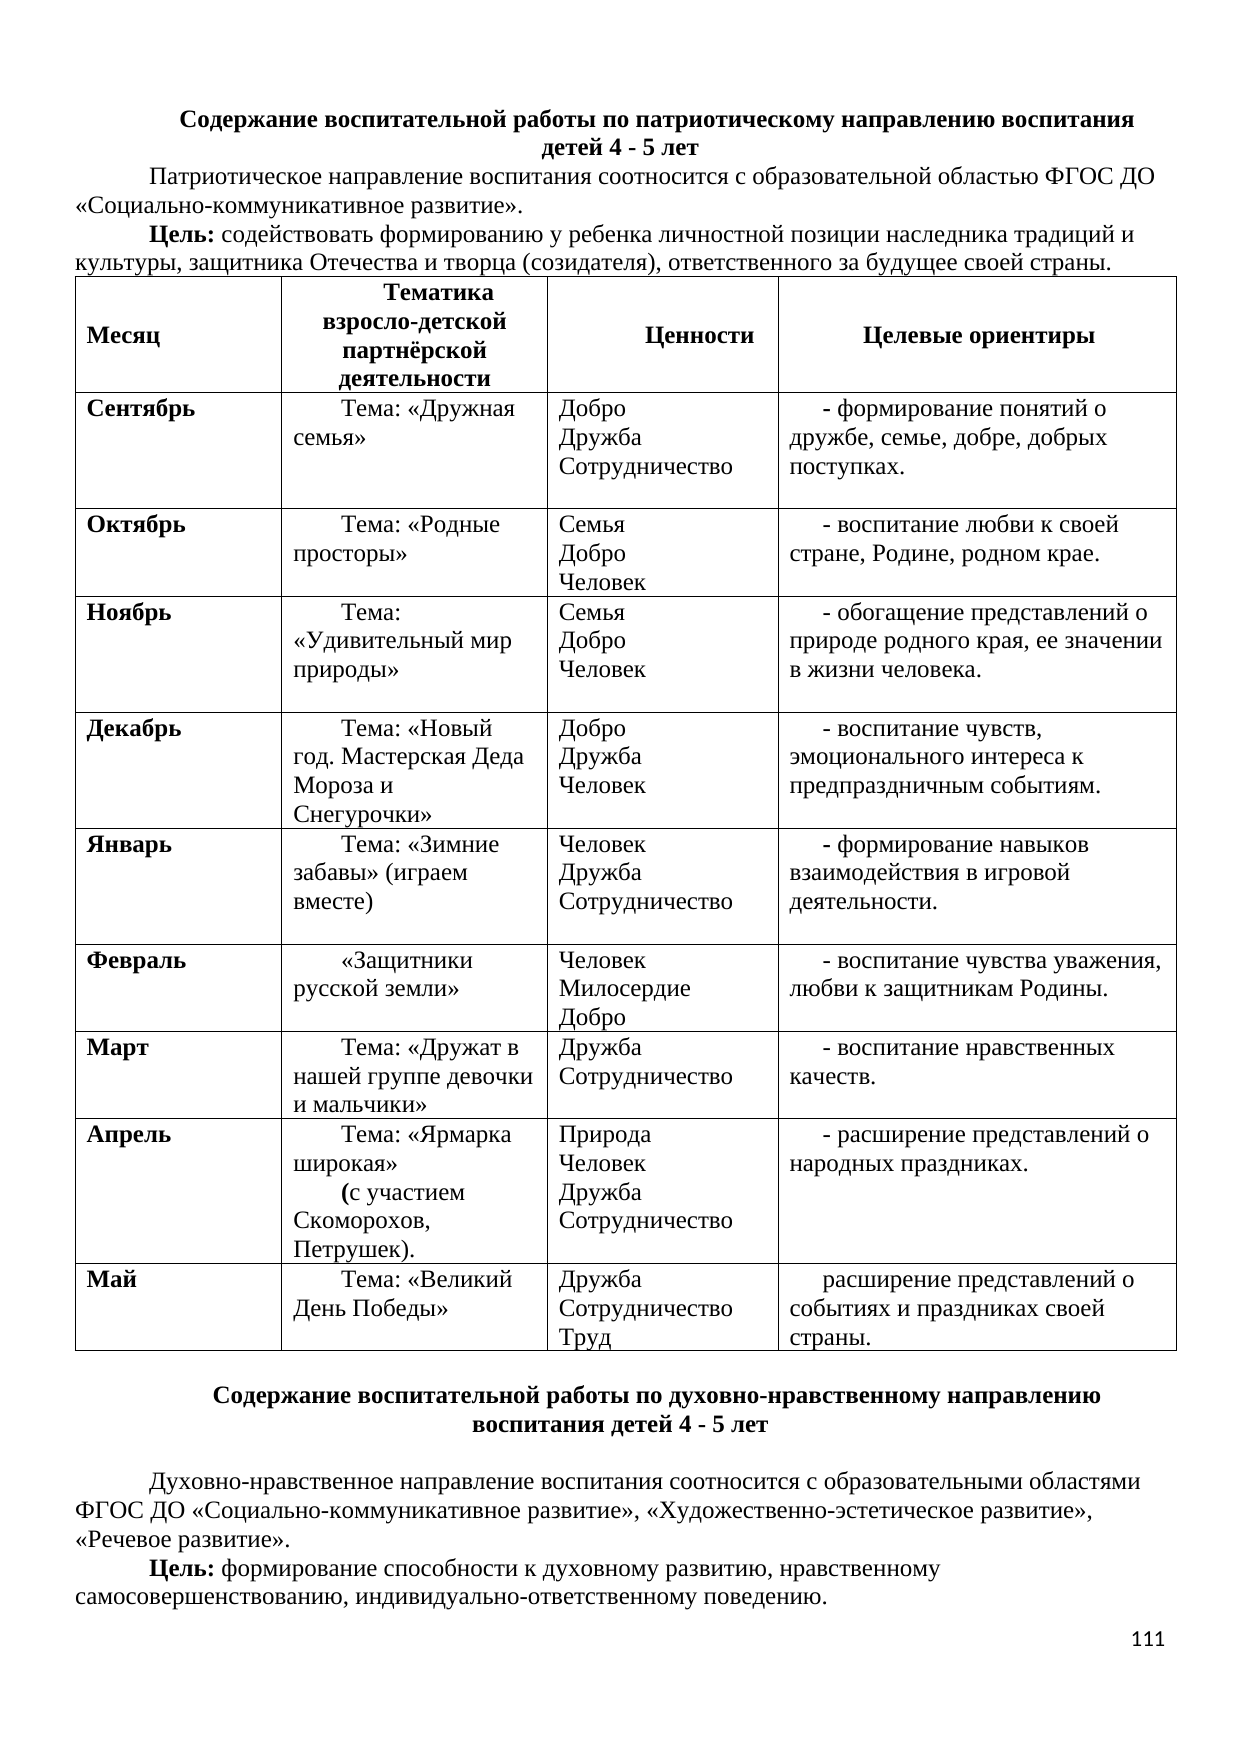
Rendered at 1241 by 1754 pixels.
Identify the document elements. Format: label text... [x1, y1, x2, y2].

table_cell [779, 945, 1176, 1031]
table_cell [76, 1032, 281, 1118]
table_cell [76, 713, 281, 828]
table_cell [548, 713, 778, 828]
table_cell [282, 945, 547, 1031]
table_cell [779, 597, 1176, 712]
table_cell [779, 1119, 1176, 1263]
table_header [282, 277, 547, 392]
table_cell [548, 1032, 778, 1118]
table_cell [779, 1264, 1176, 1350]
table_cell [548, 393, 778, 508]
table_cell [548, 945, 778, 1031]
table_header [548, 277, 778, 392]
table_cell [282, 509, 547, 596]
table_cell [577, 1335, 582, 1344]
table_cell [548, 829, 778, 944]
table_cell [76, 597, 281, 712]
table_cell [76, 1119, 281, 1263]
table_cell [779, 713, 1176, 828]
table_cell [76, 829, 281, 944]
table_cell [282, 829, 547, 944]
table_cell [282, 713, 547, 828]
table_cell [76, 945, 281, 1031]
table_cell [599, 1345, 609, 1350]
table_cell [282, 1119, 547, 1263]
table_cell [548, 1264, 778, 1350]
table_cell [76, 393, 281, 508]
text Содержание воспитательной работы по патриотическому направлению воспитания детей 4 - 5 лет [75, 104, 1165, 161]
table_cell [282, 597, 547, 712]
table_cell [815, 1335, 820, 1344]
text Духовно-нравственное направление воспитания соотносится с образовательными областями ФГОС ДО «Социально-коммуникативное развитие», «Художественно-эстетическое развитие», «Речевое развитие». [75, 1466, 1165, 1553]
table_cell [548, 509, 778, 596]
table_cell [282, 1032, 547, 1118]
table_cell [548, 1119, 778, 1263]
text Содержание воспитательной работы по духовно-нравственному направлению воспитания детей 4 - 5 лет [75, 1380, 1165, 1438]
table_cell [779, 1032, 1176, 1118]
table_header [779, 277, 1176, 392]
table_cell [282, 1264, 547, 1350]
text Цель: формирование способности к духовному развитию, нравственному самосовершенствованию, индивидуально-ответственному поведению. [75, 1553, 1165, 1610]
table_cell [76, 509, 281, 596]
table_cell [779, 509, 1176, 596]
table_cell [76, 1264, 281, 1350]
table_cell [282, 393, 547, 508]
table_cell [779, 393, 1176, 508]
text Патриотическое направление воспитания соотносится с образовательной областью ФГОС ДО «Социально-коммуникативное развитие». [75, 161, 1165, 219]
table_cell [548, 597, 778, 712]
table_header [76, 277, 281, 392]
text Цель: содействовать формированию у ребенка личностной позиции наследника традиций и культуры, защитника Отечества и творца (созидателя), ответственного за будущее своей страны. [75, 219, 1165, 276]
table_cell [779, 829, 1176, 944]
